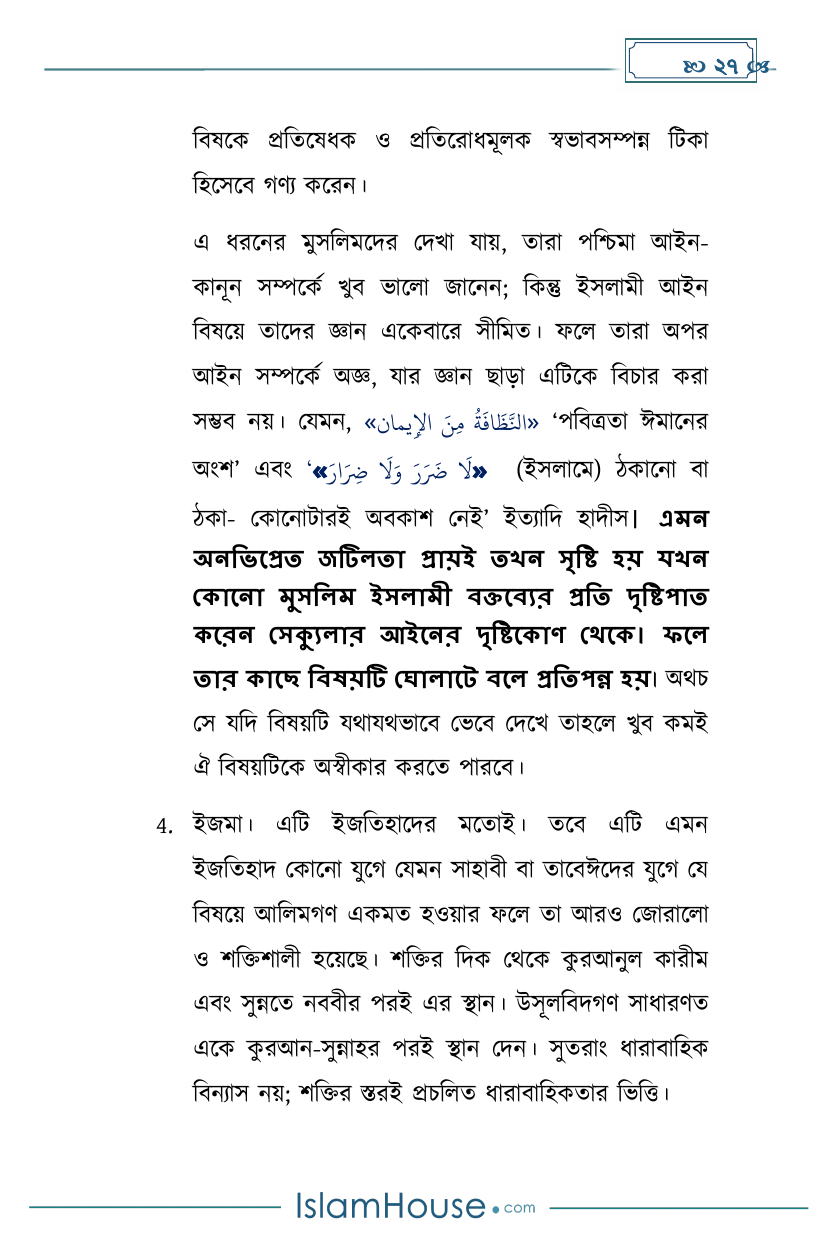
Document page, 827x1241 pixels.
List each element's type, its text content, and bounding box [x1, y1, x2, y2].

picture [22, 1186, 281, 1224]
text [193, 118, 709, 204]
text এ ধরনের মুসলিমদের দেখা যায়, তারা পশ্চিমা আইন-কানূন সম্পর্কে খুব ভালো জানেন; কিন্তু ইসলামী আইন বিষয়ে তাদের জ্ঞান একেবারে সীমিত। ফলে তারা অপর আইন সম্পর্কে অজ্ঞ, যার জ্ঞান ছাড়া এটিকে বিচার করা সম্ভব নয়। যেমন, «النَّظَافَةُ مِنَ الإِيمان» ‘পবিত্রতা ঈমানের অংশ’ এবং ‘«لَا ضَرَرَ وَلَا ضِرَارَ» (ইসলামে) ঠকানো বা ঠকা- কোনোটারই অবকাশ নেই’ ইত্যাদি হাদীস। এমন অনভিপ্রেত জটিলতা প্রায়ই তখন সৃষ্টি হয় যখন কোনো মুসলিম ইসলামী বক্তব্যের প্রতি দৃষ্টিপাত করেন সেক্যুলার আইনের দৃষ্টিকোণ থেকে। ফলে তার কাছে বিষয়টি ঘোলাটে বলে প্রতিপন্ন হয়। অথচ সে যদি বিষয়টি যথাযথভাবে ভেবে দেখে তাহলে খুব কমই ঐ বিষয়টিকে অস্বীকার করতে পারবে। [193, 220, 709, 787]
list ইজমা। এটি ইজতিহাদের মতোই। তবে এটি এমন ইজতিহাদ কোনো যুগে যেমন সাহাবী বা তাবেঈদের যুগে যে বিষয়ে আলিমগণ একমত হওয়ার ফলে তা আরও জোরালো ও শক্তিশালী হয়েছে। শক্তির দিক থেকে কুরআনুল কারীম এবং সুন্নতে নববীর পরই এর স্থান। উসূলবিদগণ সাধারণত একে কুরআন-সুন্নাহর পরই স্থান দেন। সুতরাং ধারাবাহিক বিন্যাস নয়; শক্তির স্তরই প্রচলিত ধারাবাহিকতার ভিত্তি। [156, 802, 709, 1112]
picture [289, 1187, 809, 1225]
